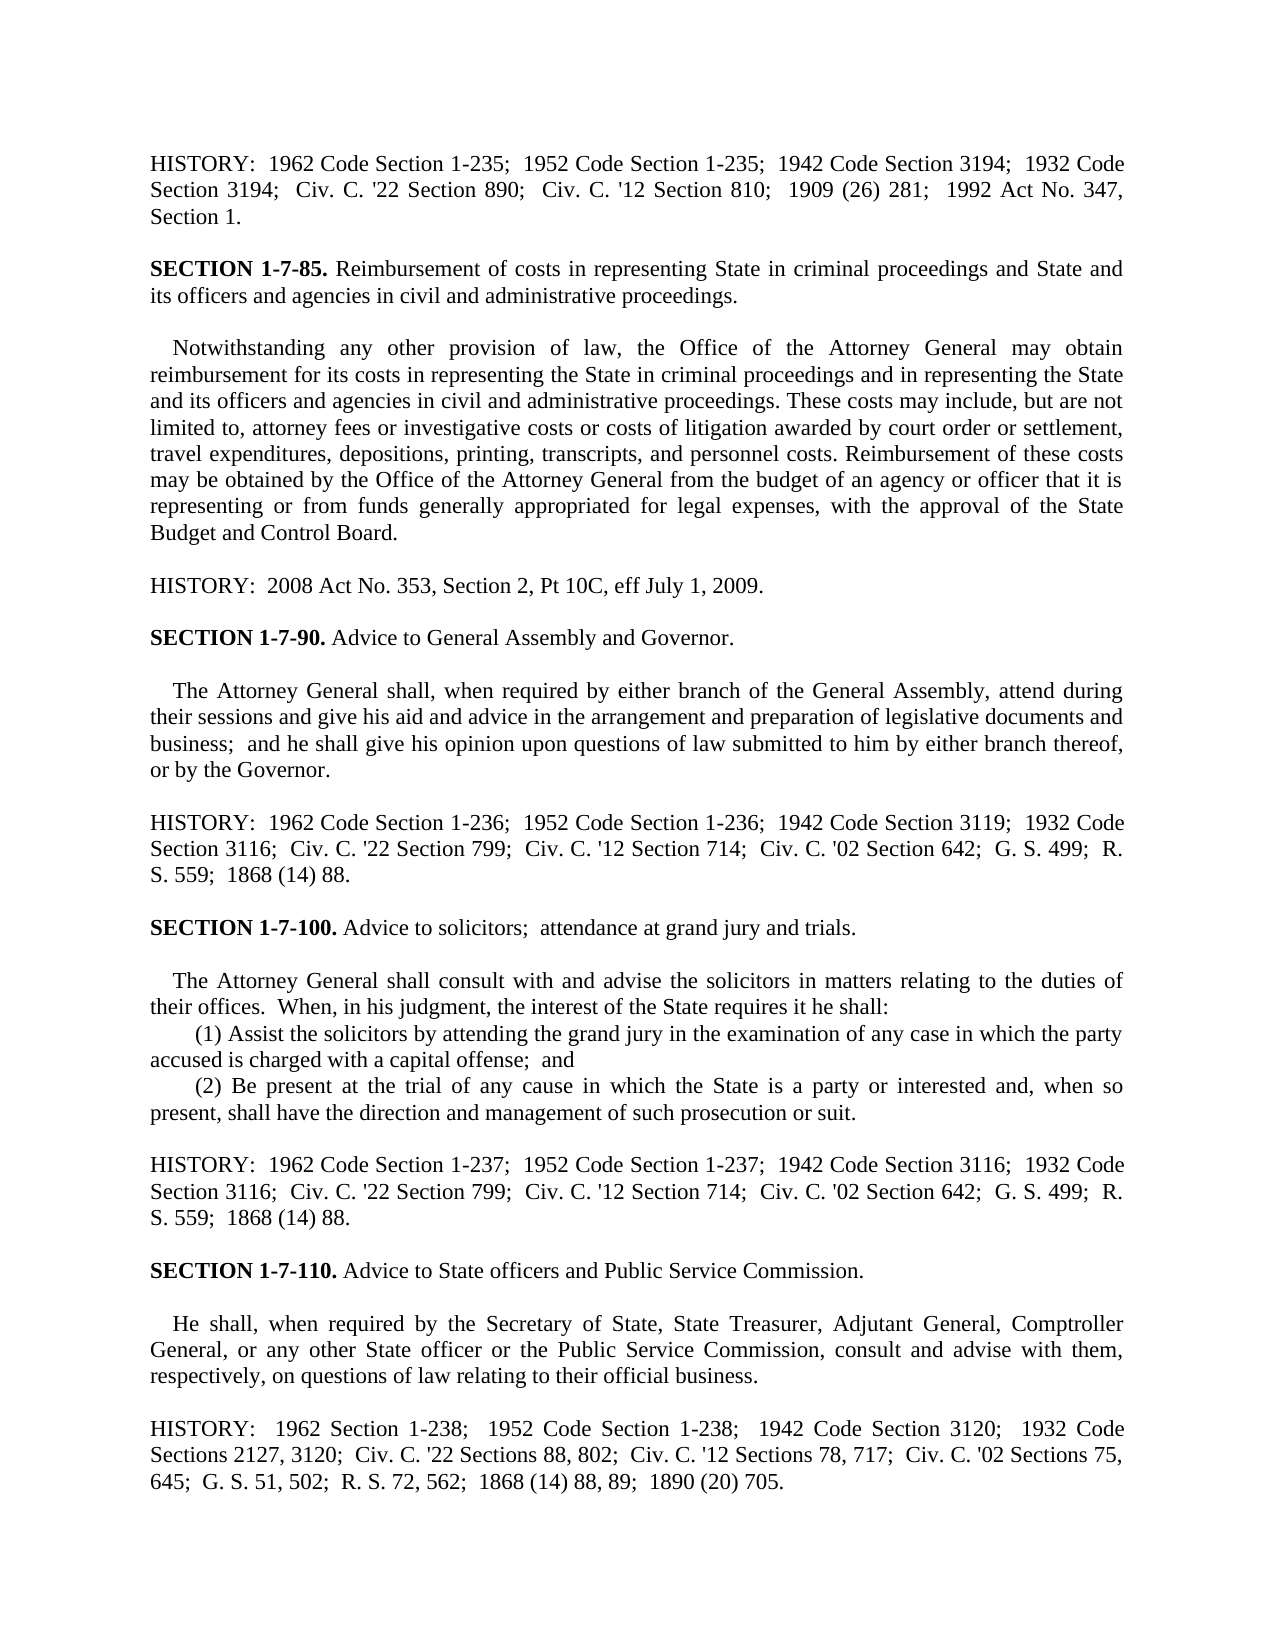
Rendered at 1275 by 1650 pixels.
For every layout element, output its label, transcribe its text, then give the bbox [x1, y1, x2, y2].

text SECTION 1-7-110. Advice to State officers and Public Service Commission. [150, 1257, 1125, 1283]
text HISTORY: 1962 Code Section 1-235; 1952 Code Section 1-235; 1942 Code Section 3194; 1932 Code Section 3194; Civ. C. '22 Section 890; Civ. C. '12 Section 810; 1909 (26) 281; 1992 Act No. 347, Section 1. [150, 150, 1125, 229]
text Notwithstanding any other provision of law, the Office of the Attorney General may obtain reimbursement for its costs in representing the State in criminal proceedings and in representing the State and its officers and agencies in civil and administrative proceedings. These costs may include, but are not limited to, attorney fees or investigative costs or costs of litigation awarded by court order or settlement, travel expenditures, depositions, printing, transcripts, and personnel costs. Reimbursement of these costs may be obtained by the Office of the Attorney General from the budget of an agency or officer that it is representing or from funds generally appropriated for legal expenses, with the approval of the State Budget and Control Board. [150, 334, 1125, 545]
text HISTORY: 2008 Act No. 353, Section 2, Pt 10C, eff July 1, 2009. [150, 572, 1125, 598]
text The Attorney General shall consult with and advise the solicitors in matters relating to the duties of their offices. When, in his judgment, the interest of the State requires it he shall: [150, 967, 1125, 1020]
text (1) Assist the solicitors by attending the grand jury in the examination of any case in which the party accused is charged with a capital offense; and [150, 1020, 1125, 1072]
text SECTION 1-7-100. Advice to solicitors; attendance at grand jury and trials. [150, 914, 1125, 941]
text HISTORY: 1962 Code Section 1-237; 1952 Code Section 1-237; 1942 Code Section 3116; 1932 Code Section 3116; Civ. C. '22 Section 799; Civ. C. '12 Section 714; Civ. C. '02 Section 642; G. S. 499; R. S. 559; 1868 (14) 88. [150, 1151, 1125, 1231]
text SECTION 1-7-90. Advice to General Assembly and Governor. [150, 624, 1125, 651]
text The Attorney General shall, when required by either branch of the General Assembly, attend during their sessions and give his aid and advice in the arrangement and preparation of legislative documents and business; and he shall give his opinion upon questions of law submitted to him by either branch thereof, or by the Governor. [150, 677, 1125, 782]
text (2) Be present at the trial of any cause in which the State is a party or interested and, when so present, shall have the direction and management of such prosecution or suit. [150, 1072, 1125, 1125]
text He shall, when required by the Secretary of State, State Treasurer, Adjutant General, Comptroller General, or any other State officer or the Public Service Commission, consult and advise with them, respectively, on questions of law relating to their official business. [150, 1309, 1125, 1389]
text HISTORY: 1962 Code Section 1-236; 1952 Code Section 1-236; 1942 Code Section 3119; 1932 Code Section 3116; Civ. C. '22 Section 799; Civ. C. '12 Section 714; Civ. C. '02 Section 642; G. S. 499; R. S. 559; 1868 (14) 88. [150, 809, 1125, 888]
text HISTORY: 1962 Section 1-238; 1952 Code Section 1-238; 1942 Code Section 3120; 1932 Code Sections 2127, 3120; Civ. C. '22 Sections 88, 802; Civ. C. '12 Sections 78, 717; Civ. C. '02 Sections 75, 645; G. S. 51, 502; R. S. 72, 562; 1868 (14) 88, 89; 1890 (20) 705. [150, 1415, 1125, 1494]
text SECTION 1-7-85. Reimbursement of costs in representing State in criminal proceedings and State and its officers and agencies in civil and administrative proceedings. [150, 255, 1125, 308]
